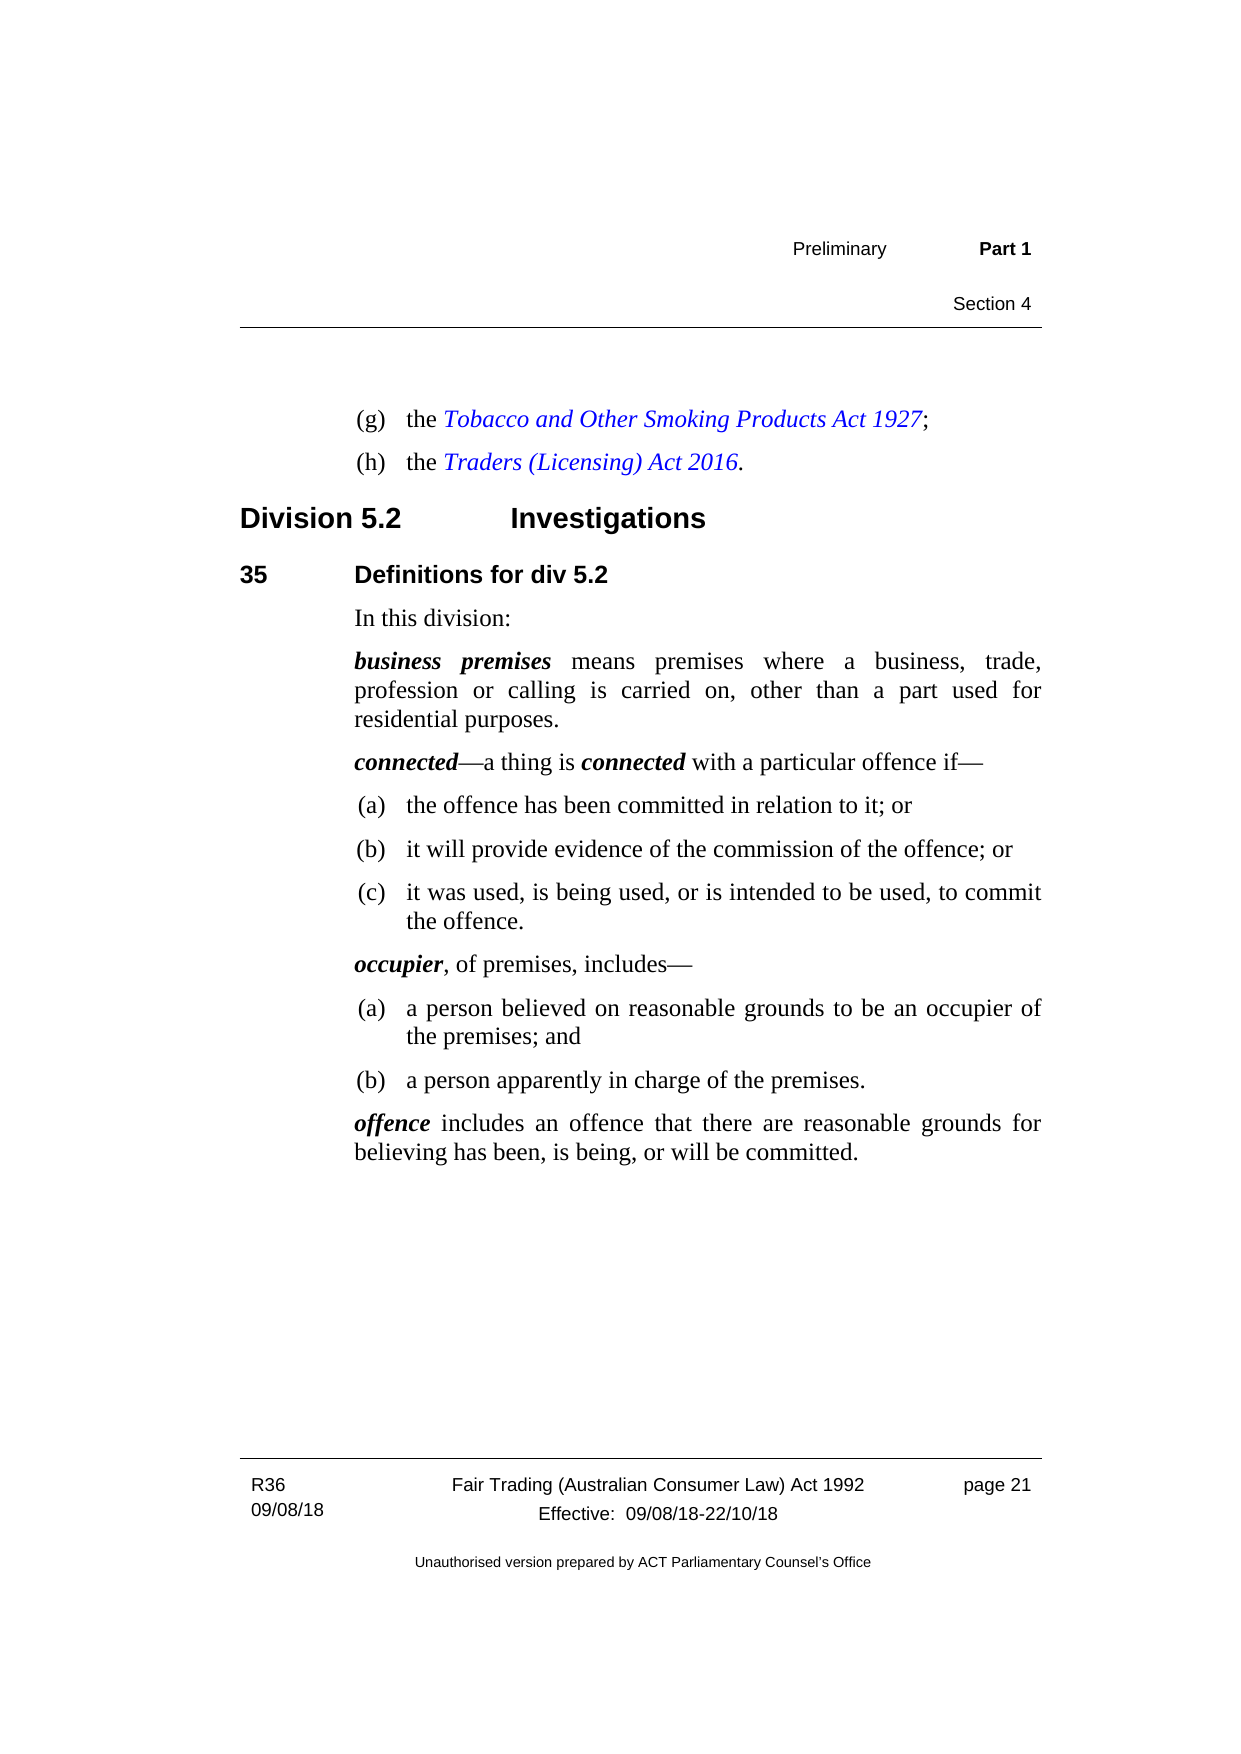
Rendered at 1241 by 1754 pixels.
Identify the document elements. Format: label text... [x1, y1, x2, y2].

text offence includes an offence that there are reasonable grounds for believing has been, is being, or will be committed. [354, 1108, 1042, 1166]
text (a) a person believed on reasonable grounds to be an occupier of the premises; and [239, 993, 1042, 1050]
text In this division: [354, 603, 1042, 632]
text connected—a thing is connected with a particular offence if— [354, 747, 1042, 776]
text Division 5.2 Investigations [239, 501, 1042, 535]
text (b) it will provide evidence of the commission of the offence; or [239, 834, 1042, 863]
text business premises means premises where a business, trade, profession or calling is carried on, other than a part used for residential purposes. [354, 646, 1042, 733]
text (b) a person apparently in charge of the premises. [239, 1065, 1042, 1093]
text (g) the Tobacco and Other Smoking Products Act 1927; [239, 404, 1042, 433]
text (h) the Traders (Licensing) Act 2016. [239, 447, 1042, 476]
text 35 Definitions for div 5.2 [239, 560, 1042, 588]
text occupier, of premises, includes— [354, 949, 1042, 978]
text (a) the offence has been committed in relation to it; or [239, 791, 1042, 819]
text (c) it was used, is being used, or is intended to be used, to commit the offence. [239, 877, 1042, 935]
